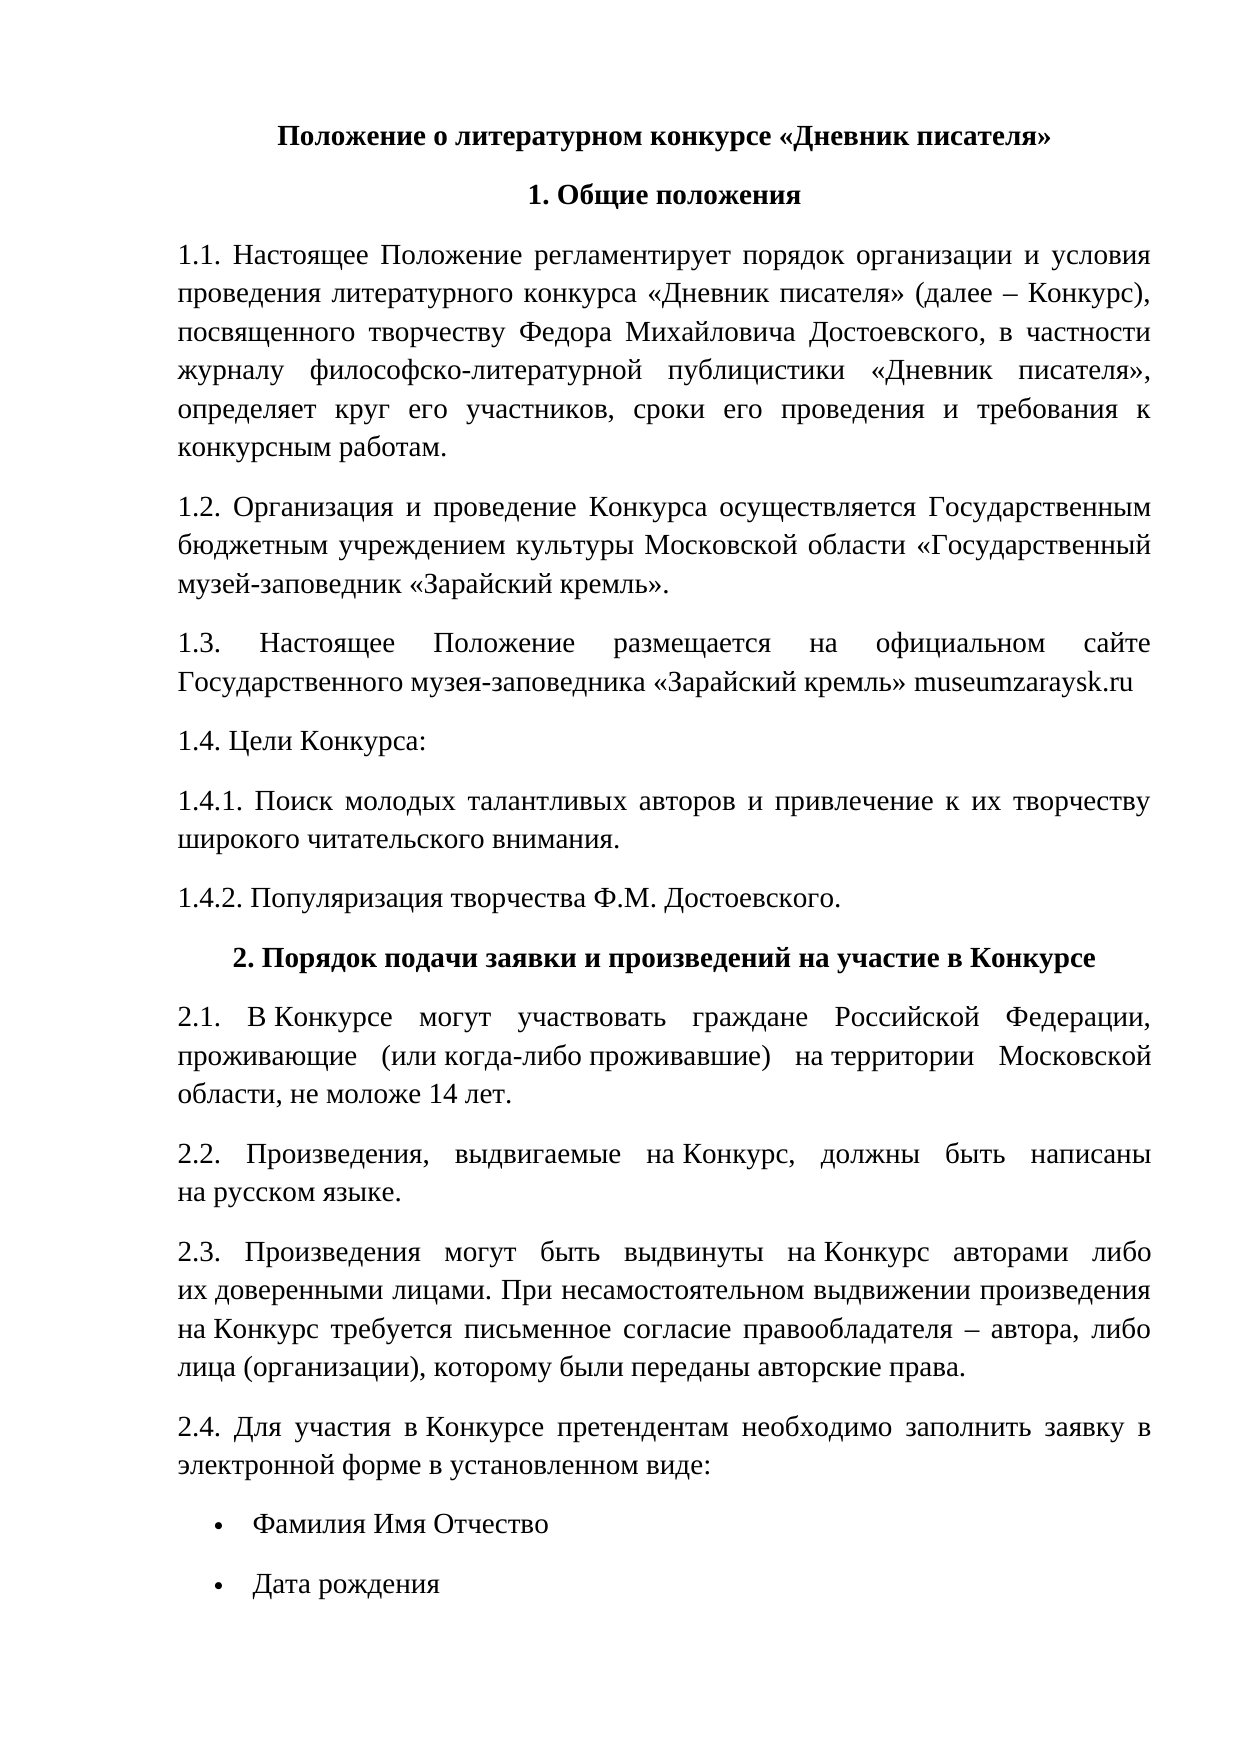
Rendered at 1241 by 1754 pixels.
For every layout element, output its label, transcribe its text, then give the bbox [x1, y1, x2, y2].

text 1.1. Настоящее Положение регламентирует порядок организации и условия проведения литературного конкурса «Дневник писателя» (далее – Конкурс), посвященного творчеству Федора Михайловича Достоевского, в частности журналу философско-литературной публицистики «Дневник писателя», определяет круг его участников, сроки его проведения и требования к конкурсным работам. [177, 237, 1152, 463]
text 1.4. Цели Конкурса: [177, 723, 1152, 757]
text 1.4.1. Поиск молодых талантливых авторов и привлечение к их творчеству широкого читательского внимания. [177, 783, 1152, 855]
text 2.1. В Конкурсе могут участвовать граждане Российской Федерации, проживающие (или когда-либо проживавшие) на территории Московской области, не моложе 14 лет. [177, 999, 1152, 1110]
text 1.4.2. Популяризация творчества Ф.М. Достоевского. [177, 881, 1152, 914]
list Фамилия Имя Отчество [215, 1507, 1152, 1540]
text 2.3. Произведения могут быть выдвинуты на Конкурс авторами либо их доверенными лицами. При несамостоятельном выдвижении произведения на Конкурс требуется письменное согласие правообладателя – автора, либо лица (организации), которому были переданы авторские права. [177, 1234, 1152, 1383]
text 1.2. Организация и проведение Конкурса осуществляется Государственным бюджетным учреждением культуры Московской области «Государственный музей-заповедник «Зарайский кремль». [177, 489, 1152, 599]
text 1.3. Настоящее Положение размещается на официальном сайте Государственного музея-заповедника «Зарайский кремль» museumzaraysk.ru [177, 625, 1152, 697]
text Положение о литературном конкурсе «Дневник писателя» [177, 118, 1152, 152]
list Дата рождения [215, 1566, 1152, 1599]
text 2. Порядок подачи заявки и произведений на участие в Конкурсе [177, 940, 1152, 973]
text 2.2. Произведения, выдвигаемые на Конкурс, должны быть написаны на русском языке. [177, 1136, 1152, 1208]
text 2.4. Для участия в Конкурсе претендентам необходимо заполнить заявку в электронной форме в установленном виде: [177, 1409, 1152, 1481]
text 1. Общие положения [177, 177, 1152, 211]
